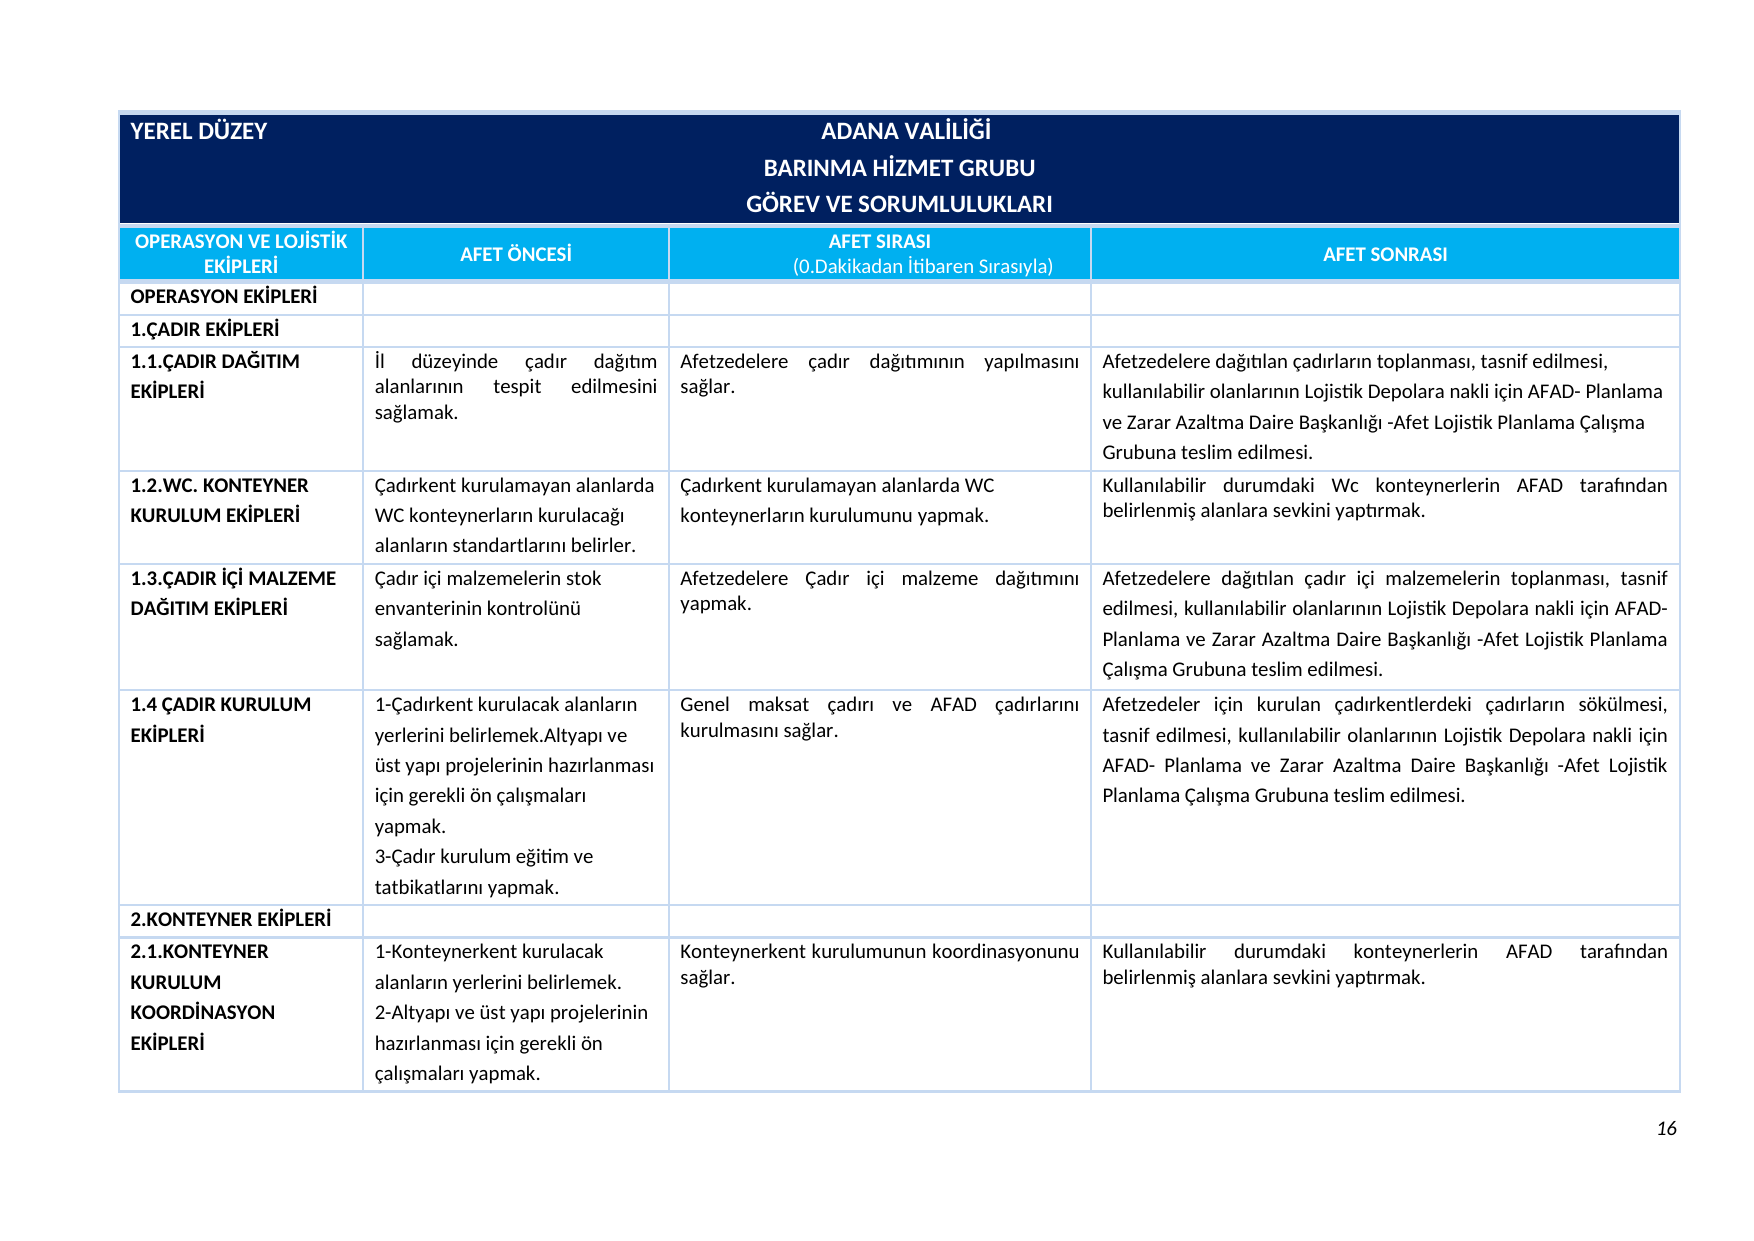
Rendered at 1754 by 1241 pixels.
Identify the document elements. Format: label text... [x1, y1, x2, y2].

table_cell AFET SONRASI [1092, 228, 1679, 279]
table_cell AFET SIRASI (0.Dakikadan İtibaren Sırasıyla) [670, 228, 1090, 279]
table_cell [364, 939, 668, 1090]
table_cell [670, 939, 1090, 1090]
table_cell Genel maksat çadırı ve AFAD çadırlarını kurulmasını sağlar. [670, 691, 1090, 904]
table_cell [1092, 284, 1679, 314]
table_cell [670, 316, 1090, 346]
table_cell Afetzedelere dağıtılan çadırların toplanması, tasnif edilmesi, kullanılabilir olanlarının Lojistik Depolara nakli için AFAD- Planlama ve Zarar Azaltma Daire Başkanlığı -Afet Lojistik Planlama Çalışma Grubuna teslim edilmesi. [1092, 348, 1679, 470]
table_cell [120, 939, 362, 1090]
table_cell 1.1.ÇADIR DAĞITIM EKİPLERİ [120, 348, 362, 470]
table_cell Afetzedeler için kurulan çadırkentlerdeki çadırların sökülmesi, tasnif edilmesi, kullanılabilir olanlarının Lojistik Depolara nakli için AFAD- Planlama ve Zarar Azaltma Daire Başkanlığı -Afet Lojistik Planlama Çalışma Grubuna teslim edilmesi. [1092, 691, 1679, 904]
table_cell [364, 906, 668, 936]
table_cell Çadırkent kurulamayan alanlarda WC konteynerların kurulacağı alanların standartlarını belirler. [364, 472, 668, 563]
table_cell [1092, 906, 1679, 936]
table_cell Afetzedelere Çadır içi malzeme dağıtımını yapmak. [670, 565, 1090, 689]
table_cell Kullanılabilir durumdaki Wc konteynerlerin AFAD tarafından belirlenmiş alanlara sevkini yaptırmak. [1092, 472, 1679, 563]
table_header YEREL DÜZEY ADANA VALİLİĞİ BARINMA HİZMET GRUBU GÖREV VE SORUMLULUKLARI [120, 115, 1679, 223]
table_cell [1092, 316, 1679, 346]
table_cell OPERASYON EKİPLERİ [120, 284, 362, 314]
table_cell 1.3.ÇADIR İÇİ MALZEME DAĞITIM EKİPLERİ [120, 565, 362, 689]
table_cell 1.4 ÇADIR KURULUM EKİPLERİ [120, 691, 362, 904]
table_cell Afetzedelere çadır dağıtımının yapılmasını sağlar. [670, 348, 1090, 470]
table_cell 1-Çadırkent kurulacak alanların yerlerini belirlemek.Altyapı ve üst yapı projelerinin hazırlanması için gerekli ön çalışmaları yapmak. 3-Çadır kurulum eğitim ve tatbikatlarını yapmak. [364, 691, 668, 904]
table_cell 1.ÇADIR EKİPLERİ [120, 316, 362, 346]
table_cell [364, 316, 668, 346]
table_cell OPERASYON VE LOJİSTİK EKİPLERİ [120, 228, 362, 279]
table_cell İl düzeyinde çadır dağıtım alanlarının tespit edilmesini sağlamak. [364, 348, 668, 470]
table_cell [1092, 939, 1679, 1090]
table_cell [670, 284, 1090, 314]
table_cell Çadır içi malzemelerin stok envanterinin kontrolünü sağlamak. [364, 565, 668, 689]
table_cell Afetzedelere dağıtılan çadır içi malzemelerin toplanması, tasnif edilmesi, kullanılabilir olanlarının Lojistik Depolara nakli için AFAD- Planlama ve Zarar Azaltma Daire Başkanlığı -Afet Lojistik Planlama Çalışma Grubuna teslim edilmesi. [1092, 565, 1679, 689]
table_cell [364, 284, 668, 314]
table_cell 1.2.WC. KONTEYNER KURULUM EKİPLERİ [120, 472, 362, 563]
table_cell [670, 906, 1090, 936]
table_cell Çadırkent kurulamayan alanlarda WC konteynerların kurulumunu yapmak. [670, 472, 1090, 563]
table_cell AFET ÖNCESİ [364, 228, 668, 279]
table_cell 2.KONTEYNER EKİPLERİ [120, 906, 362, 936]
